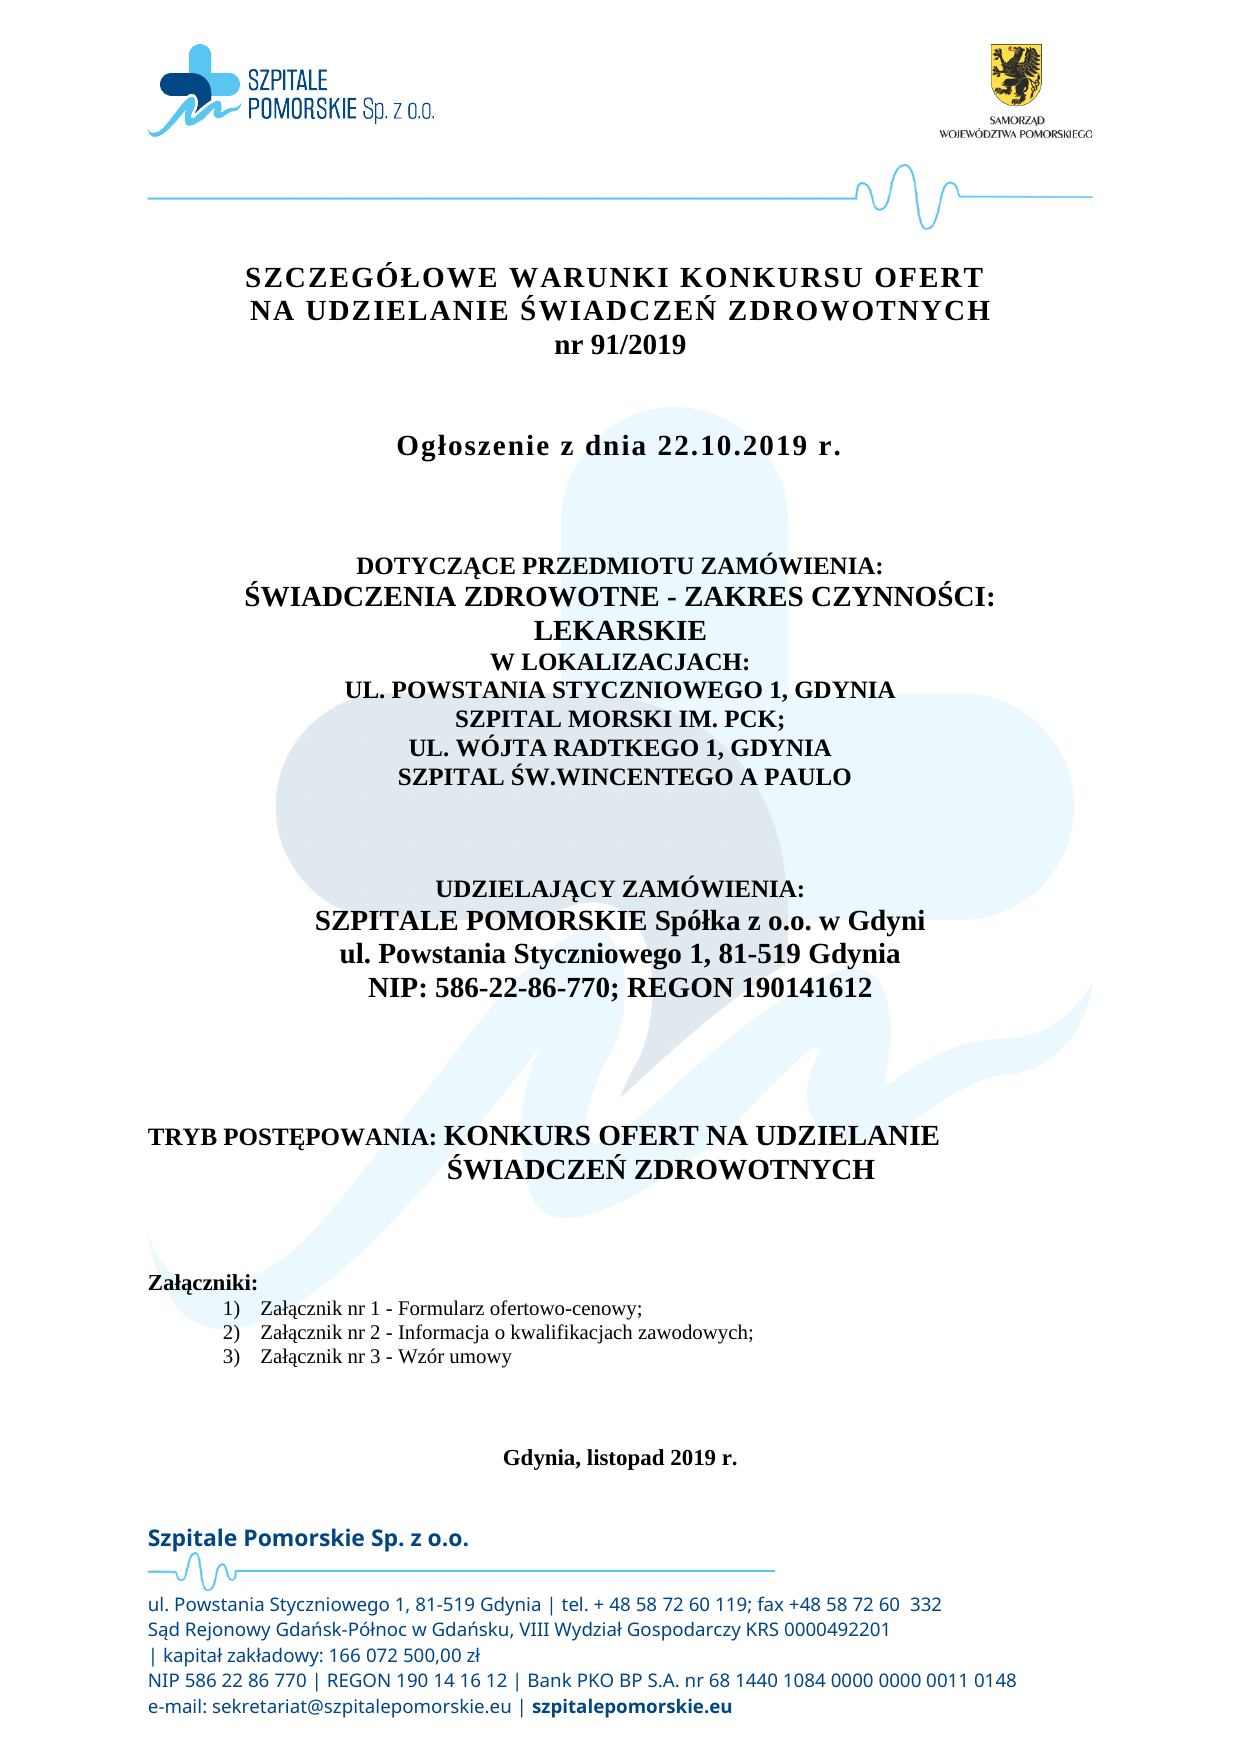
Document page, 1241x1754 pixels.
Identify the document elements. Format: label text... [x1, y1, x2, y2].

text UL. POWSTANIA STYCZNIOWEGO 1, GDYNIA [148, 675, 1092, 704]
list Załącznik nr 1 - Formularz ofertowo-cenowy; [223, 1296, 1092, 1319]
text SZCZEGÓŁOWE WARUNKI KONKURSU OFERT NA UDZIELANIE ŚWIADCZEŃ ZDROWOTNYCH [148, 260, 1092, 327]
picture [147, 1552, 775, 1591]
text TRYB POSTĘPOWANIA: KONKURS OFERT NA UDZIELANIE ŚWIADCZEŃ ZDROWOTNYCH [148, 1118, 1092, 1186]
text LEKARSKIE [148, 613, 1092, 647]
picture [939, 44, 1093, 138]
text SZPITALE POMORSKIE Spółka z o.o. w Gdyni ul. Powstania Styczniowego 1, 81-519 Gdynia NIP: 586-22-86-770; REGON 190141612 [148, 903, 1092, 1003]
text UDZIELAJĄCY ZAMÓWIENIA: [148, 874, 1092, 903]
list Załącznik nr 3 - Wzór umowy [223, 1344, 1092, 1368]
text SZPITAL MORSKI IM. PCK; [148, 704, 1092, 733]
text W LOKALIZACJACH: [148, 647, 1092, 675]
picture [147, 407, 1093, 1329]
text SZPITAL ŚW.WINCENTEGO A PAULO [148, 762, 1092, 790]
text Załączniki: [148, 1269, 1092, 1296]
list Załącznik nr 2 - Informacja o kwalifikacjach zawodowych; [223, 1319, 1092, 1344]
text nr 91/2019 [148, 327, 1092, 361]
picture [147, 44, 435, 137]
text Gdynia, listopad 2019 r. [148, 1444, 1092, 1470]
picture [147, 164, 1093, 230]
text DOTYCZĄCE PRZEDMIOTU ZAMÓWIENIA: [148, 551, 1092, 579]
text Ogłoszenie z dnia 22.10.2019 r. [148, 394, 1092, 489]
text UL. WÓJTA RADTKEGO 1, GDYNIA [148, 733, 1092, 762]
text ŚWIADCZENIA ZDROWOTNE - ZAKRES CZYNNOŚCI: [148, 579, 1092, 613]
